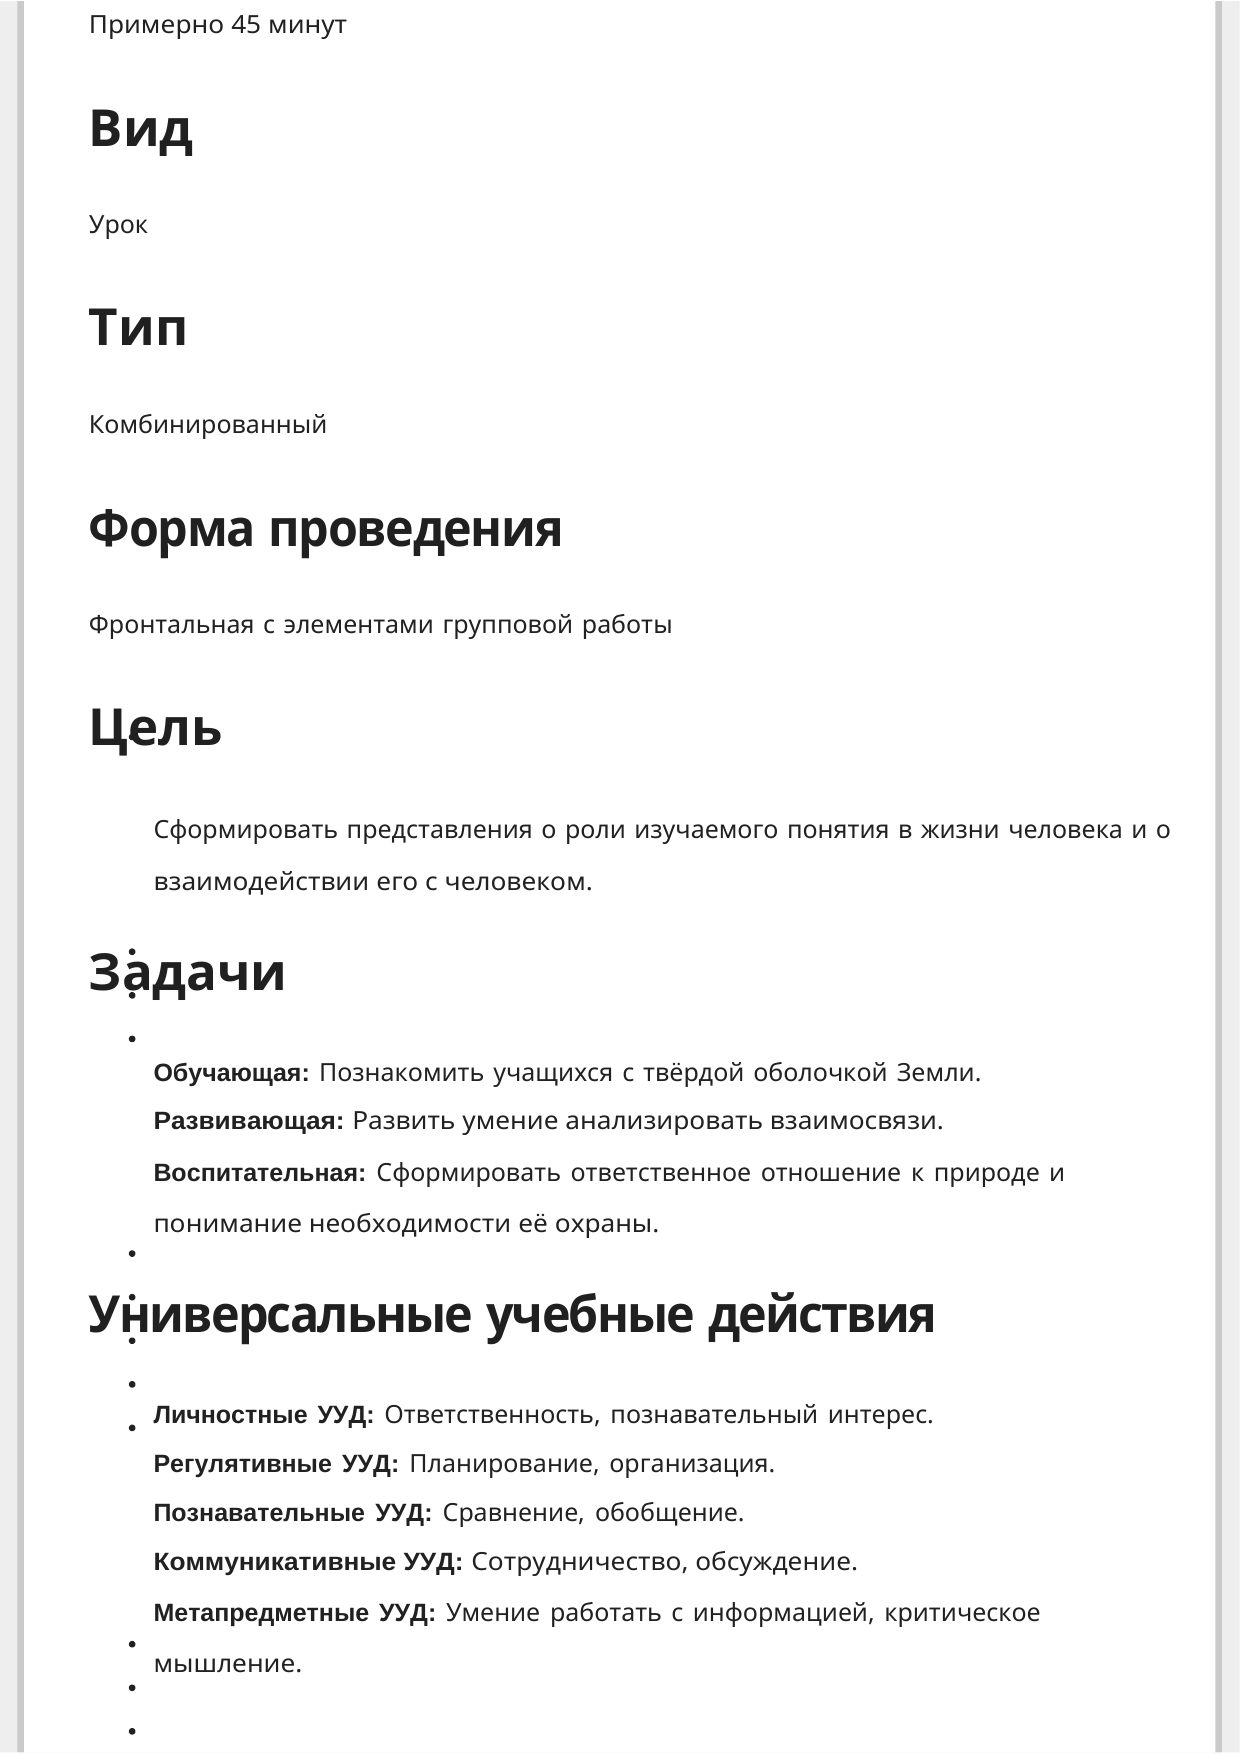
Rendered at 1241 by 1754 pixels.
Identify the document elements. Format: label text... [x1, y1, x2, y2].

text Фронтальная с элементами групповой работы [89, 606, 1240, 640]
subtitle Форма проведения [89, 491, 1240, 561]
text Примерно 45 минут [89, 7, 1240, 41]
subtitle Вид [89, 91, 1240, 161]
subtitle Универсальные учебные действия [89, 1278, 1240, 1347]
subtitle Цель [89, 691, 1240, 760]
text Обучающая: Познакомить учащихся с твёрдой оболочкой Земли. [153, 1054, 1240, 1088]
subtitle Задачи [89, 936, 1240, 1005]
text Регулятивные УУД: Планирование, организация. [153, 1445, 1240, 1479]
text Сформировать представления о роли изучаемого понятия в жизни человека и о взаимодействии его с человеком. [153, 811, 1240, 897]
subtitle Тип [89, 291, 1240, 360]
text Развивающая: Развить умение анализировать взаимосвязи. Воспитательная: Сформировать ответственное отношение к природе и понимание необходимости её охраны. [153, 1103, 1105, 1240]
text Познавательные УУД: Сравнение, обобщение. [153, 1494, 1240, 1528]
text Комбинированный [89, 407, 1240, 441]
text Урок [89, 206, 1240, 240]
text Коммуникативные УУД: Сотрудничество, обсуждение. Метапредметные УУД: Умение работать с информацией, критическое мышление. [153, 1543, 1056, 1680]
text Личностные УУД: Ответственность, познавательный интерес. [153, 1397, 1240, 1431]
